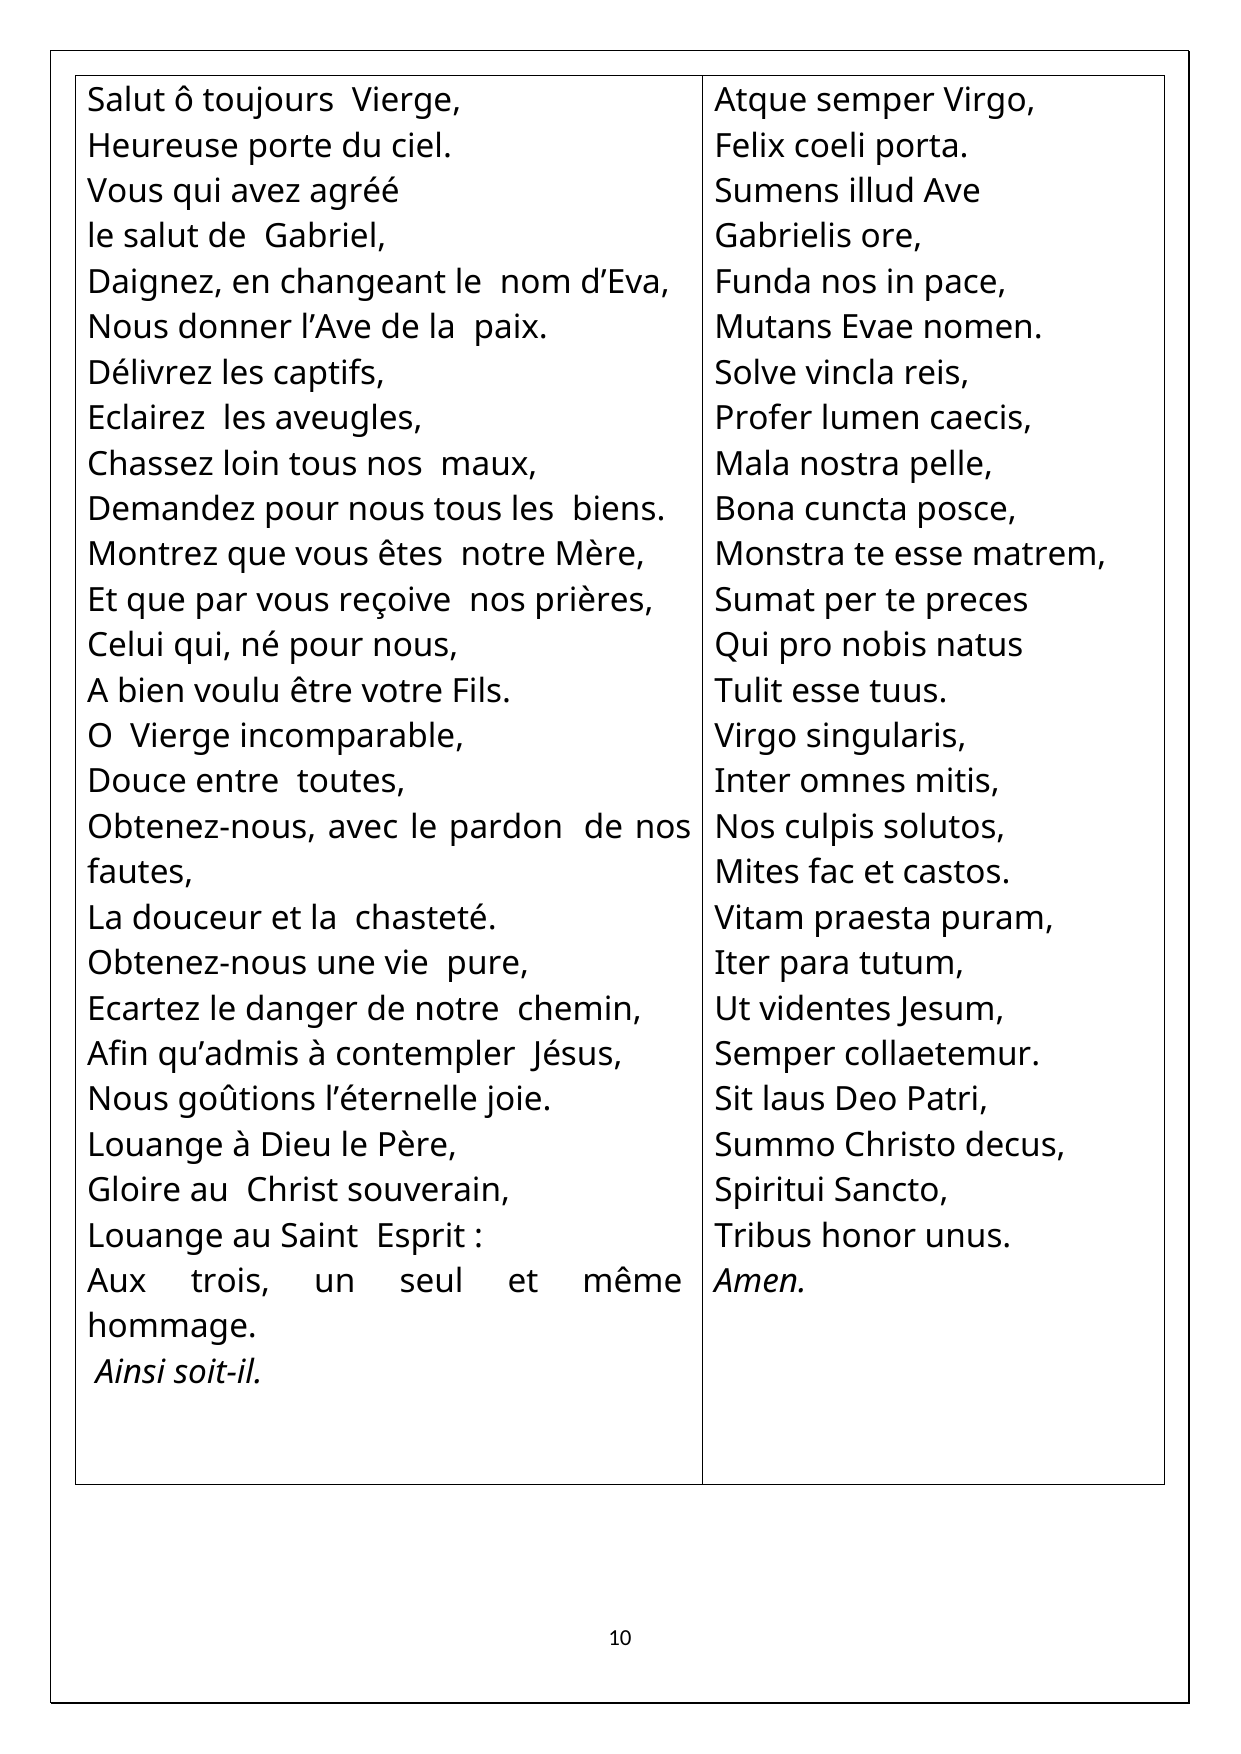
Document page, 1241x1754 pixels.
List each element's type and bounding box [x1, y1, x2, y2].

table_cell [76, 76, 702, 1484]
table_cell [703, 76, 1164, 1484]
